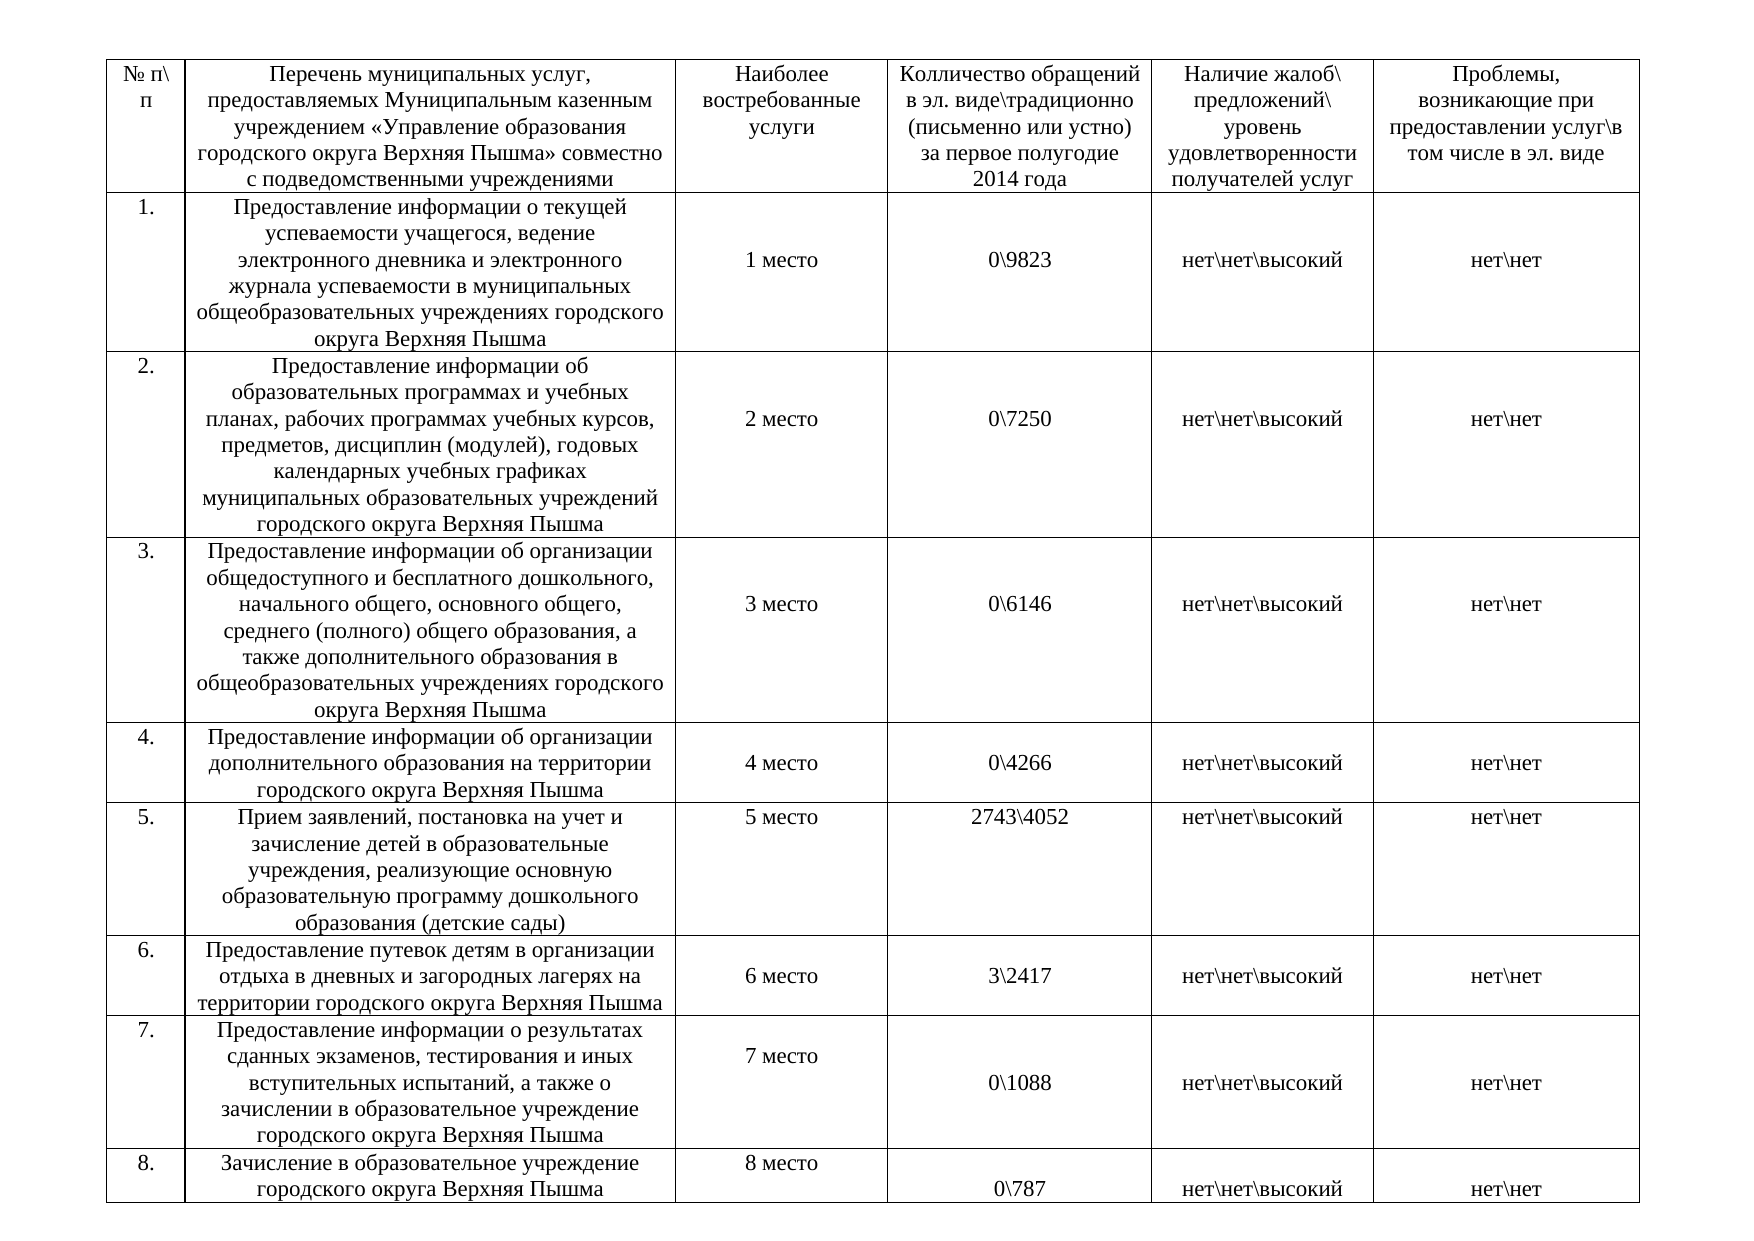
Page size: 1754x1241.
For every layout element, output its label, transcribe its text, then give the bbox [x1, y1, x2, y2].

table_cell нет\нет [1374, 936, 1639, 1015]
table_cell Предоставление информации о текущей успеваемости учащегося, ведение электронного дневника и электронного журнала успеваемости в муниципальных общеобразовательных учреждениях городского округа Верхняя Пышма [186, 193, 675, 351]
table_header Колличество обращений в эл. виде\традиционно (письменно или устно) за первое полугодие 2014 года [888, 60, 1151, 192]
table_cell 8. [107, 1149, 184, 1202]
table_cell нет\нет\высокий [1152, 803, 1373, 935]
table_header Наличие жалоб\ предложений\ уровень удовлетворенности получателей услуг [1152, 60, 1373, 192]
table_cell 0\9823 [888, 193, 1151, 351]
table_header № п\п [107, 60, 184, 192]
table_header Наиболее востребованные услуги [676, 60, 887, 192]
table_cell 0\6146 [888, 538, 1151, 722]
table_cell нет\нет [1374, 352, 1639, 537]
table_cell 2 место [676, 352, 887, 537]
table_cell нет\нет\высокий [1152, 193, 1373, 351]
table_cell 0\787 [888, 1149, 1151, 1202]
table_cell 0\1088 [888, 1016, 1151, 1148]
table_cell 0\4266 [888, 723, 1151, 802]
table_cell 0\7250 [888, 352, 1151, 537]
table_cell Предоставление путевок детям в организации отдыха в дневных и загородных лагерях на территории городского округа Верхняя Пышма [186, 936, 675, 1015]
table_cell Предоставление информации об образовательных программах и учебных планах, рабочих программах учебных курсов, предметов, дисциплин (модулей), годовых календарных учебных графиках муниципальных образовательных учреждений городского округа Верхняя Пышма [186, 352, 675, 537]
table_cell нет\нет\высокий [1152, 723, 1373, 802]
table_cell 8 место [676, 1149, 887, 1202]
table_cell 2743\4052 [888, 803, 1151, 935]
table_cell Предоставление информации о результатах сданных экзаменов, тестирования и иных вступительных испытаний, а также о зачислении в образовательное учреждение городского округа Верхняя Пышма [186, 1016, 675, 1148]
table_cell нет\нет [1374, 1149, 1639, 1202]
table_cell нет\нет\высокий [1152, 1149, 1373, 1202]
table_cell Прием заявлений, постановка на учет и зачисление детей в образовательные учреждения, реализующие основную образовательную программу дошкольного образования (детские сады) [186, 803, 675, 935]
table_cell нет\нет [1374, 1016, 1639, 1148]
table_cell нет\нет\высокий [1152, 352, 1373, 537]
table_cell нет\нет [1374, 723, 1639, 802]
table_cell 3 место [676, 538, 887, 722]
table_cell 6. [107, 936, 184, 1015]
table_header Перечень муниципальных услуг, предоставляемых Муниципальным казенным учреждением «Управление образования городского округа Верхняя Пышма» совместно с подведомственными учреждениями [186, 60, 675, 192]
table_cell 1 место [676, 193, 887, 351]
table_cell Предоставление информации об организации дополнительного образования на территории городского округа Верхняя Пышма [186, 723, 675, 802]
table_cell нет\нет\высокий [1152, 936, 1373, 1015]
table_cell нет\нет [1374, 193, 1639, 351]
table_cell 7. [107, 1016, 184, 1148]
table_cell 2. [107, 352, 184, 537]
table_cell нет\нет [1374, 803, 1639, 935]
table_cell 5. [107, 803, 184, 935]
table_cell нет\нет\высокий [1152, 538, 1373, 722]
table_cell 3. [107, 538, 184, 722]
table_cell 6 место [676, 936, 887, 1015]
table_cell 4 место [676, 723, 887, 802]
table_cell нет\нет\высокий [1152, 1016, 1373, 1148]
table_cell нет\нет [1374, 538, 1639, 722]
table_cell 4. [107, 723, 184, 802]
table_cell Предоставление информации об организации общедоступного и бесплатного дошкольного, начального общего, основного общего, среднего (полного) общего образования, а также дополнительного образования в общеобразовательных учреждениях городского округа Верхняя Пышма [186, 538, 675, 722]
table_cell 3\2417 [888, 936, 1151, 1015]
table_cell 7 место [676, 1016, 887, 1148]
table_cell 1. [107, 193, 184, 351]
table_cell Зачисление в образовательное учреждение городского округа Верхняя Пышма [186, 1149, 675, 1202]
table_header Проблемы, возникающие при предоставлении услуг\в том числе в эл. виде [1374, 60, 1639, 192]
table_cell 5 место [676, 803, 887, 935]
